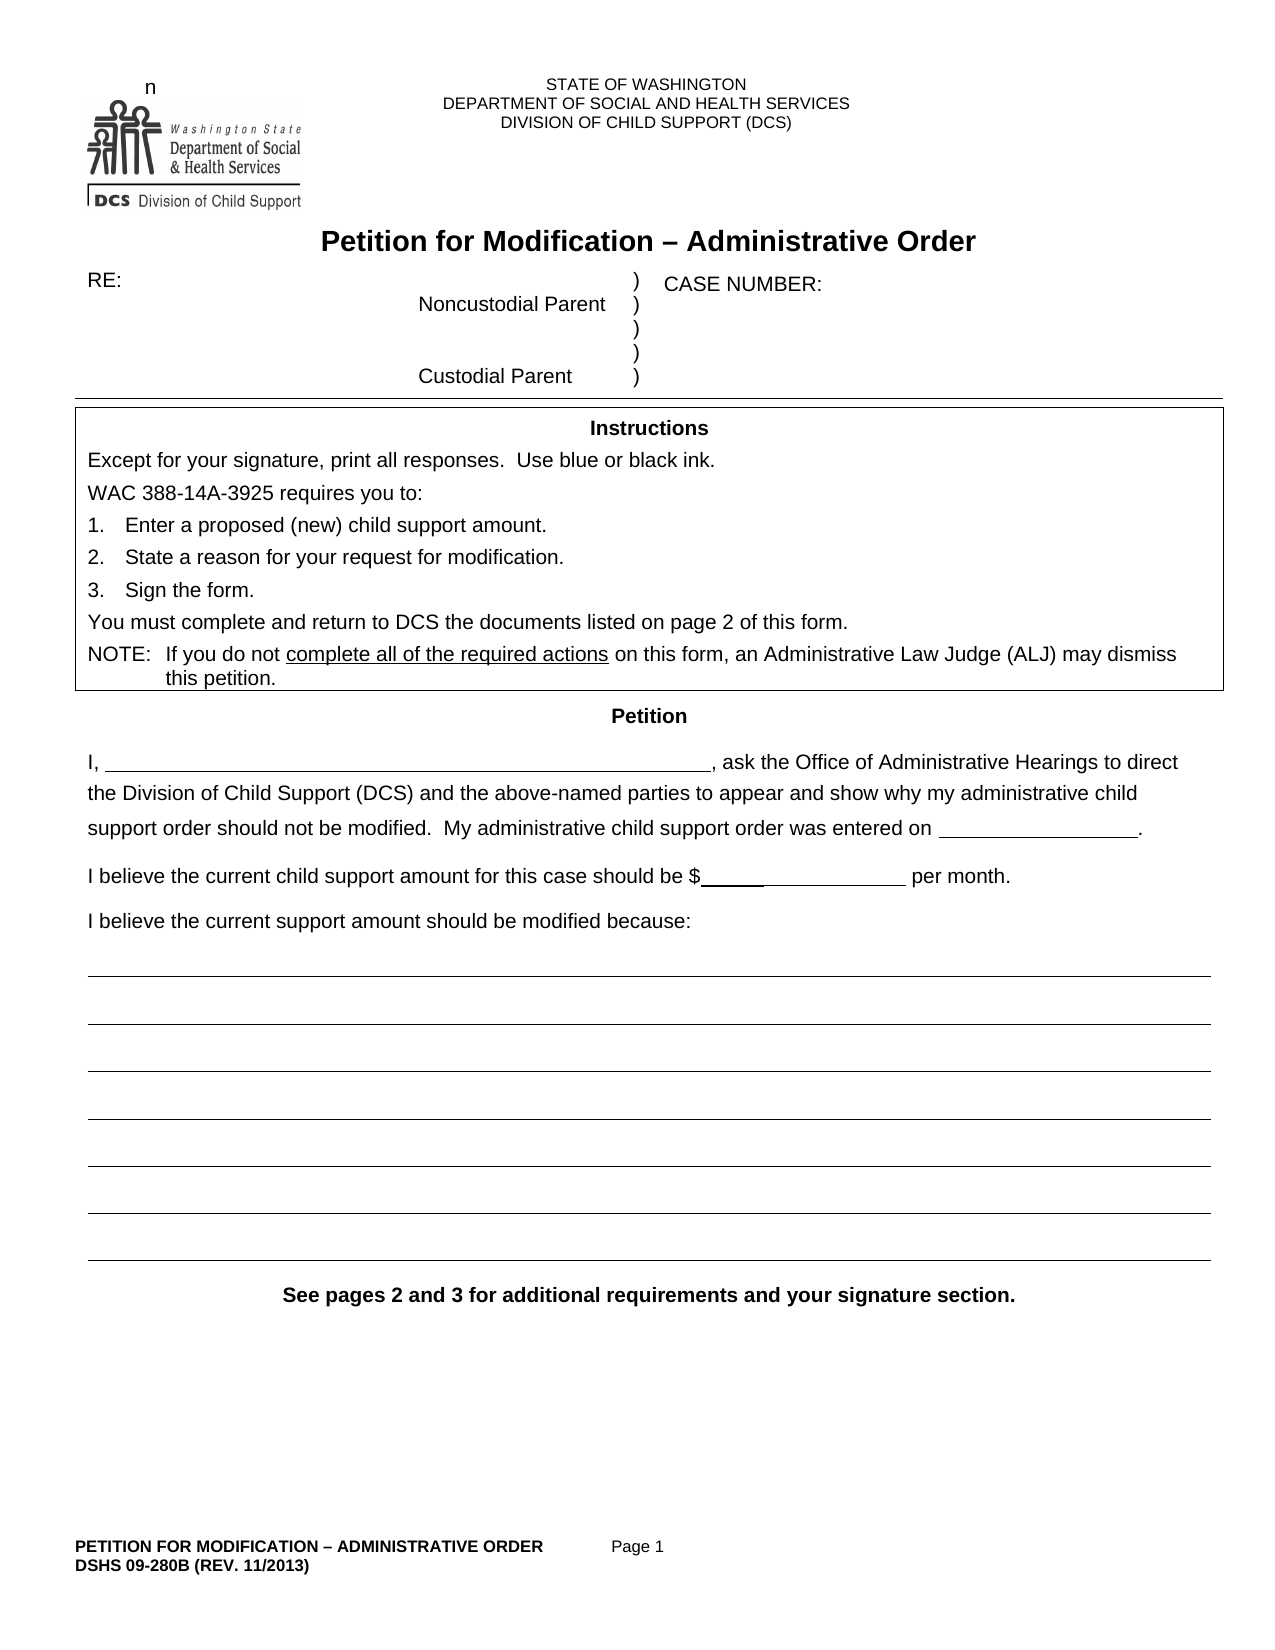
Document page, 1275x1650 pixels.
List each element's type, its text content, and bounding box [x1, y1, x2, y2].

table_cell Petition for Modification – Administrative Order [75, 212, 1222, 268]
table_header STATE OF DEPARTMENT OF SOCIAL AND HEALTH SERVICES DIVISION OF CHILD SUPPORT (DCS) [321, 75, 1222, 212]
table_cell CASE NUMBER: [652, 268, 1222, 398]
table_cell RE: ) Noncustodial Parent ) ) ) Custodial Parent ) [75, 268, 652, 398]
table_header n [75, 75, 321, 212]
picture [87, 98, 302, 212]
table_cell Petition I, , ask the Office of Administrative Hearings to direct the Division of Child Support (DCS) and the above-named parties to appear and show why my administrative child support order should not be modified. My administrative child support order was entered on . I believe the current child support amount for this case should be $ per month. I believe the current support amount should be modified because: See pages 2 and 3 for additional requirements and your signature section. [76, 691, 1223, 1314]
table_header Instructions Except for your signature, print all responses. Use blue or black ink. WAC 388-14A-3925 requires you to: Enter a proposed (new) child support amount. State a reason for your request for modification. Sign the form. You must complete and return to DCS the documents listed on page 2 of this form. NOTE: If you do not complete all of the required actions on this form, an Administrative Law Judge (ALJ) may dismiss this petition. [76, 408, 1223, 690]
